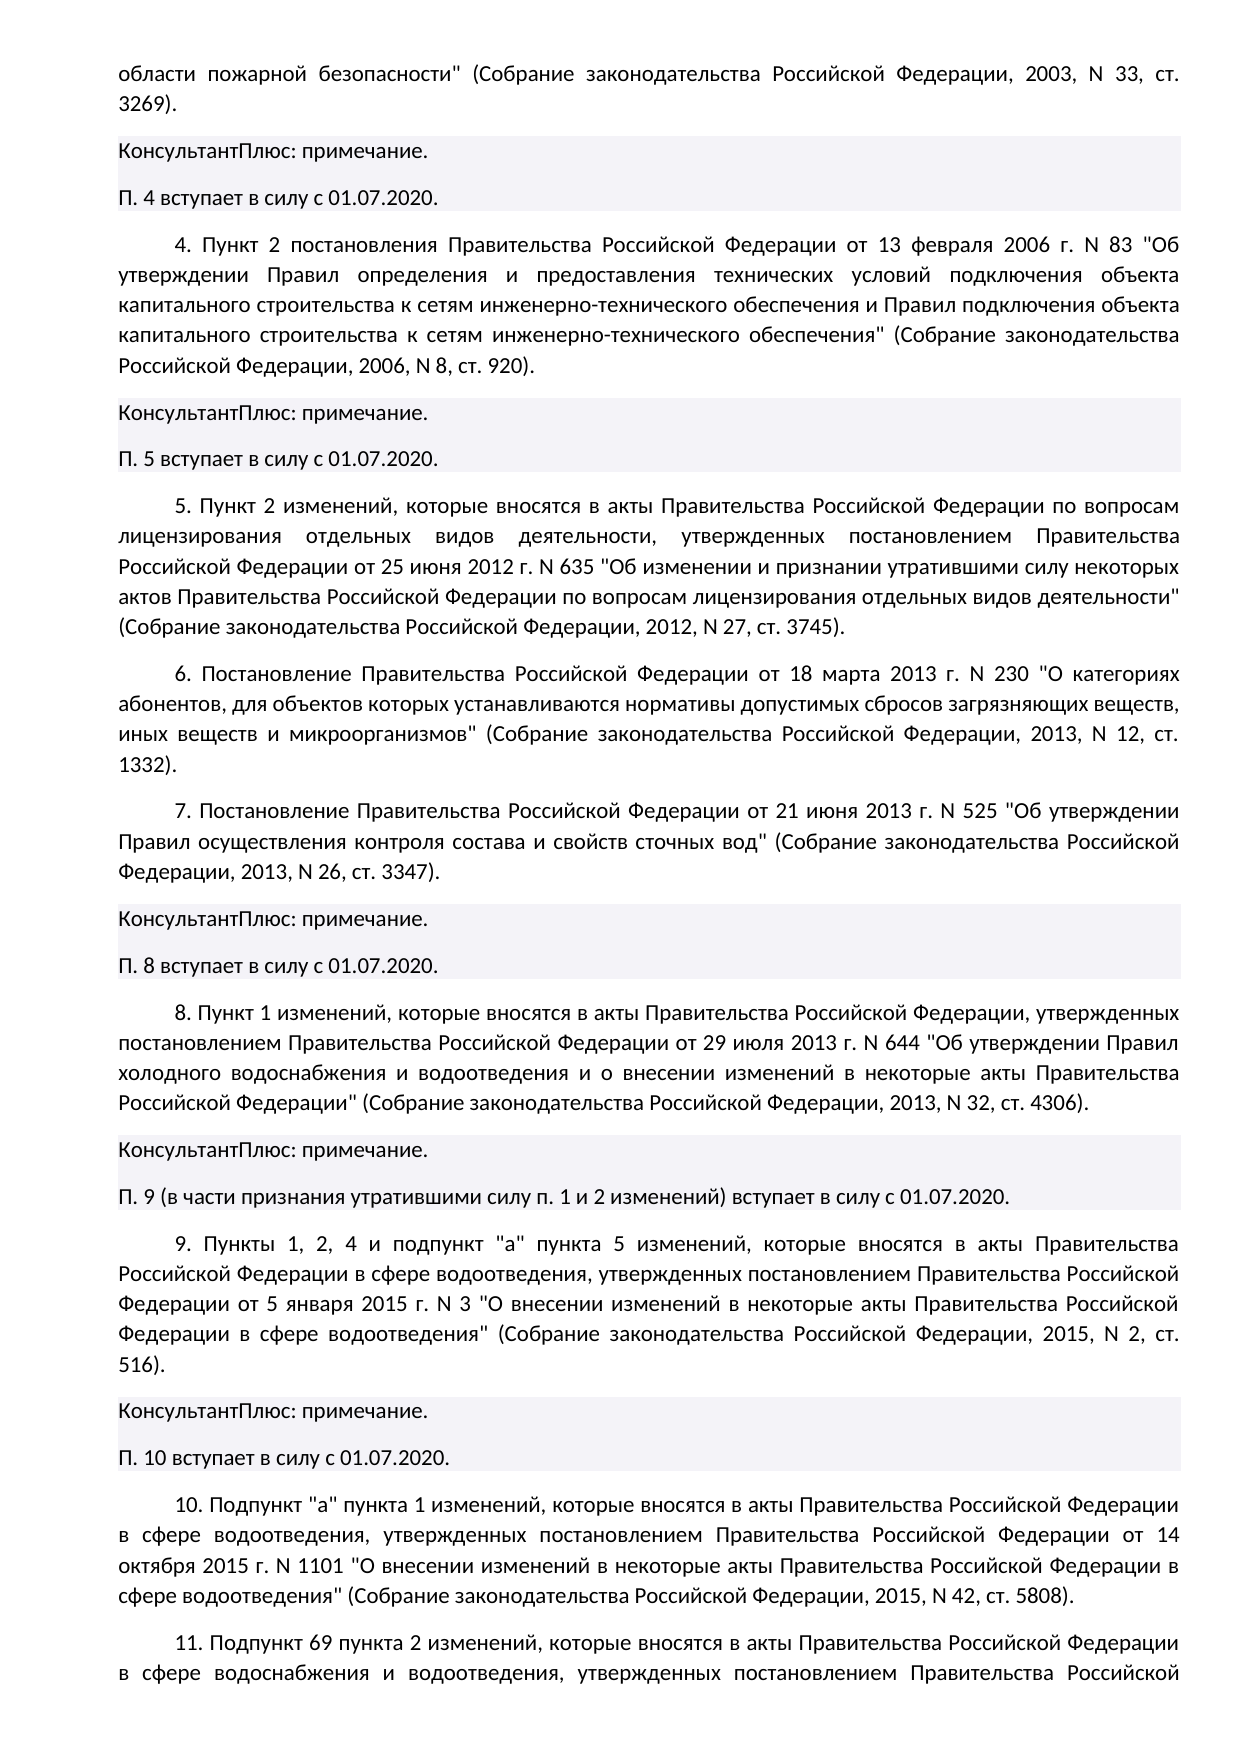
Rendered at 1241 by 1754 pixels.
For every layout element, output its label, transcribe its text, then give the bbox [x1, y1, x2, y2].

text 7. Постановление Правительства Российской Федерации от 21 июня 2013 г. N 525 "Об утверждении Правил осуществления контроля состава и свойств сточных вод" (Собрание законодательства Российской Федерации, 2013, N 26, ст. 3347). [118, 797, 1181, 885]
text КонсультантПлюс: примечание. [118, 1135, 1181, 1163]
text КонсультантПлюс: примечание. [118, 1397, 1181, 1424]
text КонсультантПлюс: примечание. [118, 136, 1181, 164]
text КонсультантПлюс: примечание. [118, 398, 1181, 426]
text 9. Пункты 1, 2, 4 и подпункт "а" пункта 5 изменений, которые вносятся в акты Правительства Российской Федерации в сфере водоотведения, утвержденных постановлением Правительства Российской Федерации от 5 января 2015 г. N 3 "О внесении изменений в некоторые акты Правительства Российской Федерации в сфере водоотведения" (Собрание законодательства Российской Федерации, 2015, N 2, ст. 516). [118, 1229, 1181, 1378]
text П. 9 (в части признания утратившими силу п. 1 и 2 изменений) вступает в силу с 01.07.2020. [118, 1182, 1181, 1210]
text П. 4 вступает в силу с 01.07.2020. [118, 183, 1181, 211]
text 8. Пункт 1 изменений, которые вносятся в акты Правительства Российской Федерации, утвержденных постановлением Правительства Российской Федерации от 29 июля 2013 г. N 644 "Об утверждении Правил холодного водоснабжения и водоотведения и о внесении изменений в некоторые акты Правительства Российской Федерации" (Собрание законодательства Российской Федерации, 2013, N 32, ст. 4306). [118, 998, 1181, 1116]
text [118, 59, 1181, 117]
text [118, 1628, 1181, 1686]
text П. 10 вступает в силу с 01.07.2020. [118, 1443, 1181, 1471]
text П. 8 вступает в силу с 01.07.2020. [118, 951, 1181, 979]
text П. 5 вступает в силу с 01.07.2020. [118, 444, 1181, 472]
text 10. Подпункт "а" пункта 1 изменений, которые вносятся в акты Правительства Российской Федерации в сфере водоотведения, утвержденных постановлением Правительства Российской Федерации от 14 октября 2015 г. N 1101 "О внесении изменений в некоторые акты Правительства Российской Федерации в сфере водоотведения" (Собрание законодательства Российской Федерации, 2015, N 42, ст. 5808). [118, 1490, 1181, 1609]
text 4. Пункт 2 постановления Правительства Российской Федерации от 13 февраля 2006 г. N 83 "Об утверждении Правил определения и предоставления технических условий подключения объекта капитального строительства к сетям инженерно-технического обеспечения и Правил подключения объекта капитального строительства к сетям инженерно-технического обеспечения" (Собрание законодательства Российской Федерации, 2006, N 8, ст. 920). [118, 230, 1181, 379]
text 5. Пункт 2 изменений, которые вносятся в акты Правительства Российской Федерации по вопросам лицензирования отдельных видов деятельности, утвержденных постановлением Правительства Российской Федерации от 25 июня 2012 г. N 635 "Об изменении и признании утратившими силу некоторых актов Правительства Российской Федерации по вопросам лицензирования отдельных видов деятельности" (Собрание законодательства Российской Федерации, 2012, N 27, ст. 3745). [118, 491, 1181, 640]
text КонсультантПлюс: примечание. [118, 904, 1181, 932]
text 6. Постановление Правительства Российской Федерации от 18 марта 2013 г. N 230 "О категориях абонентов, для объектов которых устанавливаются нормативы допустимых сбросов загрязняющих веществ, иных веществ и микроорганизмов" (Собрание законодательства Российской Федерации, 2013, N 12, ст. 1332). [118, 659, 1181, 778]
